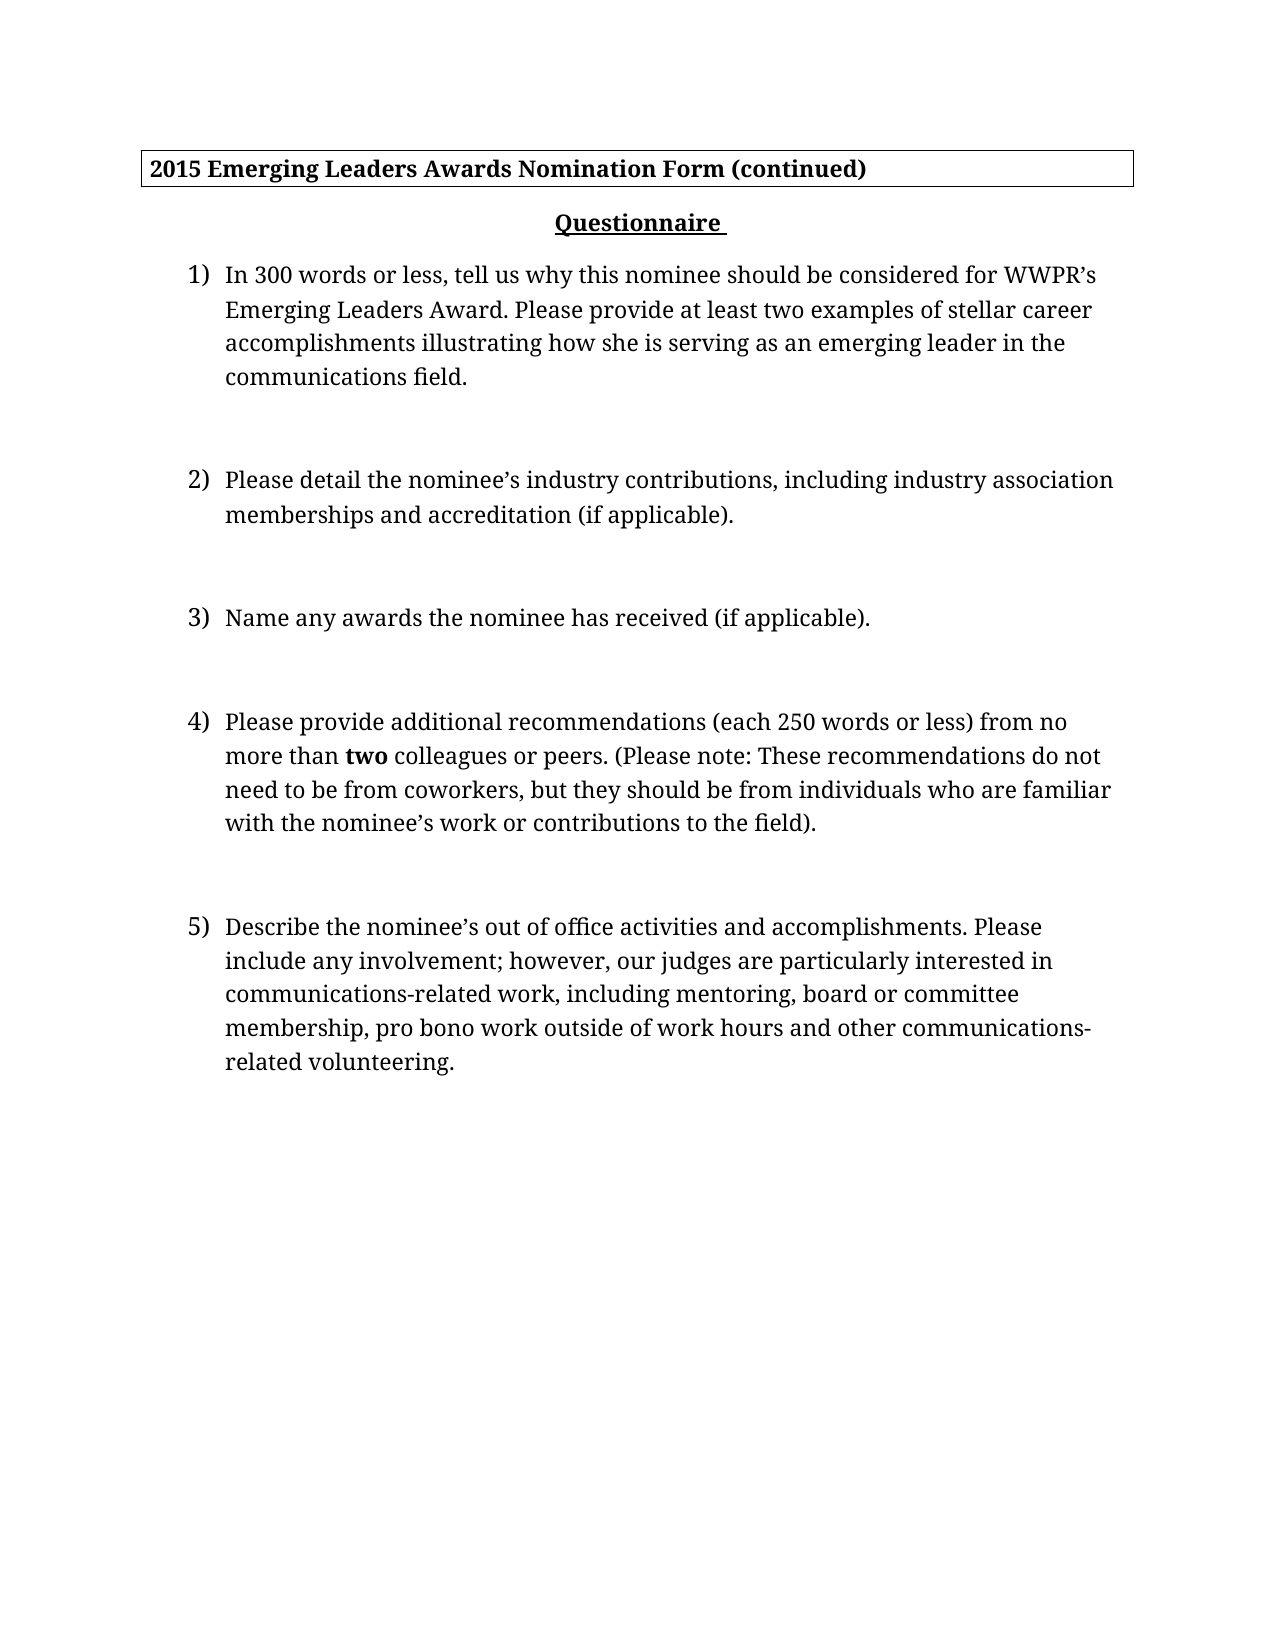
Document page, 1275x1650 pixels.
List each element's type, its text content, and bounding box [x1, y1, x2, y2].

list Name any awards the nominee has received (if applicable). [187, 599, 1125, 633]
text Questionnaire [150, 207, 1125, 238]
list Describe the nominee’s out of office activities and accomplishments. Please include any involvement; however, our judges are particularly interested in communications-related work, including mentoring, board or committee membership, pro bono work outside of work hours and other communications-related volunteering. [187, 908, 1125, 1077]
text 2015 Emerging Leaders Awards Nomination Form (continued) [142, 151, 1133, 186]
list In 300 words or less, tell us why this nominee should be considered for WWPR’s Emerging Leaders Award. Please provide at least two examples of stellar career accomplishments illustrating how she is serving as an emerging leader in the communications field. [187, 257, 1125, 392]
list Please provide additional recommendations (each 250 words or less) from no more than two colleagues or peers. (Please note: These recommendations do not need to be from coworkers, but they should be from individuals who are familiar with the nominee’s work or contributions to the field). [187, 703, 1125, 838]
list Please detail the nominee’s industry contributions, including industry association memberships and accreditation (if applicable). [187, 462, 1125, 530]
